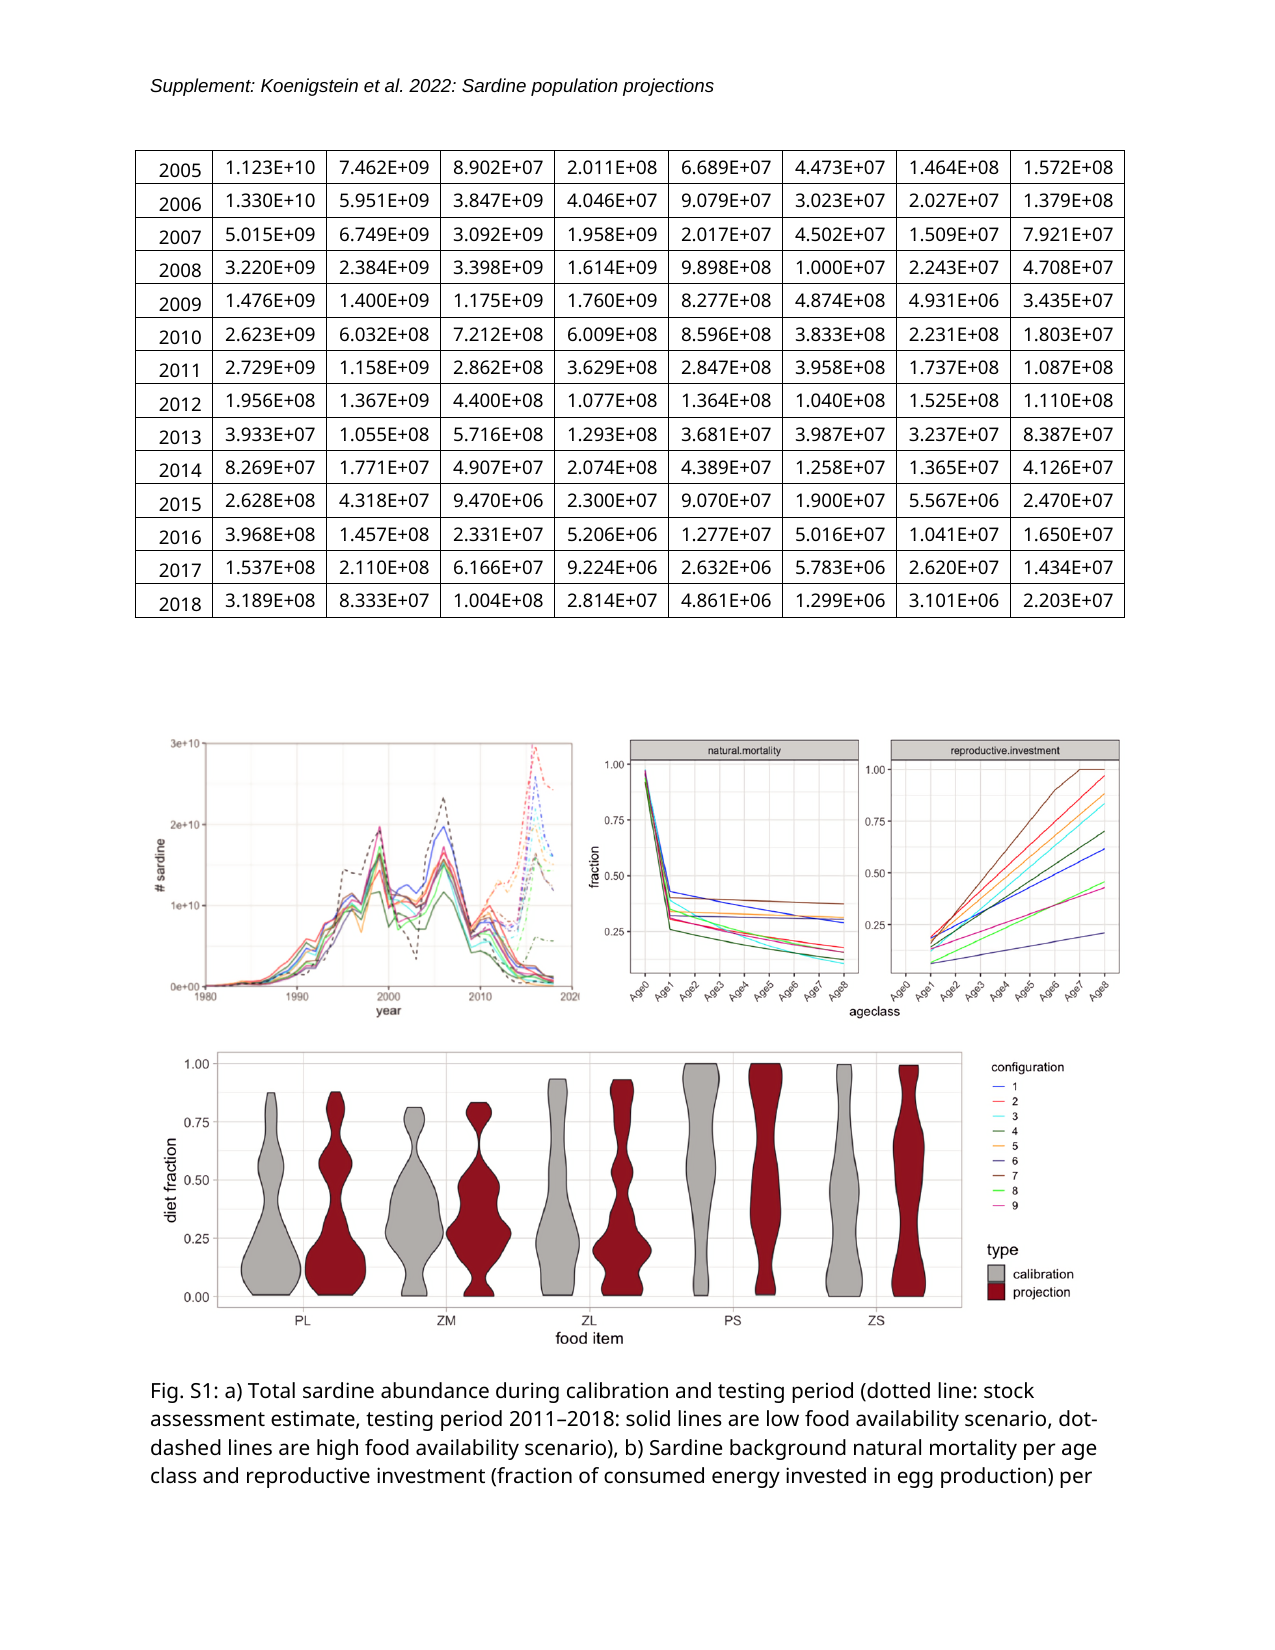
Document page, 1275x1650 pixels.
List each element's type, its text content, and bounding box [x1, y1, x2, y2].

table_cell 4.861E+06 [669, 584, 782, 617]
table_cell 2.623E+09 [213, 318, 326, 350]
table_cell 4.502E+07 [783, 218, 896, 250]
table_cell 6.032E+08 [327, 318, 440, 350]
table_cell 1.077E+08 [555, 384, 668, 417]
table_cell 2008 [136, 251, 212, 283]
table_cell 2017 [136, 551, 212, 583]
table_cell 2.384E+09 [327, 251, 440, 283]
table_cell 1.258E+07 [783, 451, 896, 483]
table_cell 2014 [136, 451, 212, 483]
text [150, 1376, 1125, 1489]
table_cell 1.434E+07 [1011, 551, 1124, 583]
table_cell 1.087E+08 [1011, 351, 1124, 383]
table_cell 1.055E+08 [327, 418, 440, 450]
table_cell 4.473E+07 [783, 151, 896, 183]
table_cell 2.628E+08 [213, 484, 326, 517]
table_cell 2013 [136, 418, 212, 450]
table_cell 1.293E+08 [555, 418, 668, 450]
table_cell 2.632E+06 [669, 551, 782, 583]
table_cell 1.123E+10 [213, 151, 326, 183]
table_cell 3.833E+08 [783, 318, 896, 350]
table_cell 2.231E+08 [897, 318, 1010, 350]
table_cell 2.110E+08 [327, 551, 440, 583]
table_cell 9.898E+08 [669, 251, 782, 283]
table_cell 2.331E+07 [441, 518, 554, 550]
table_cell 2018 [136, 584, 212, 617]
table_cell 8.333E+07 [327, 584, 440, 617]
table_cell 2.862E+08 [441, 351, 554, 383]
table_cell 2.011E+08 [555, 151, 668, 183]
table_cell 4.389E+07 [669, 451, 782, 483]
table_cell 1.457E+08 [327, 518, 440, 550]
table_cell 1.330E+10 [213, 184, 326, 217]
table_cell 2.729E+09 [213, 351, 326, 383]
table_cell 1.760E+09 [555, 284, 668, 317]
table_cell 3.023E+07 [783, 184, 896, 217]
table_cell 5.567E+06 [897, 484, 1010, 517]
table_cell 8.387E+07 [1011, 418, 1124, 450]
table_cell 2005 [136, 151, 212, 183]
table_cell 6.166E+07 [441, 551, 554, 583]
table_cell 1.000E+07 [783, 251, 896, 283]
table_cell 4.931E+06 [897, 284, 1010, 317]
table_cell 1.525E+08 [897, 384, 1010, 417]
table_cell 1.509E+07 [897, 218, 1010, 250]
table_cell 8.902E+07 [441, 151, 554, 183]
table_cell 4.874E+08 [783, 284, 896, 317]
table_cell 1.958E+09 [555, 218, 668, 250]
table_cell 1.900E+07 [783, 484, 896, 517]
table_cell 1.004E+08 [441, 584, 554, 617]
table_cell 9.070E+07 [669, 484, 782, 517]
table_cell 1.537E+08 [213, 551, 326, 583]
table_cell 8.269E+07 [213, 451, 326, 483]
table_cell 3.092E+09 [441, 218, 554, 250]
table_cell 6.009E+08 [555, 318, 668, 350]
table_cell 3.398E+09 [441, 251, 554, 283]
table_cell 1.650E+07 [1011, 518, 1124, 550]
table_cell 4.046E+07 [555, 184, 668, 217]
table_cell 4.126E+07 [1011, 451, 1124, 483]
table_cell 8.596E+08 [669, 318, 782, 350]
table_cell 1.367E+09 [327, 384, 440, 417]
table_cell 3.933E+07 [213, 418, 326, 450]
table_cell 1.572E+08 [1011, 151, 1124, 183]
table_cell 2016 [136, 518, 212, 550]
table_cell 3.681E+07 [669, 418, 782, 450]
table_cell 3.847E+09 [441, 184, 554, 217]
table_cell 2015 [136, 484, 212, 517]
table_cell 9.470E+06 [441, 484, 554, 517]
table_cell 1.476E+09 [213, 284, 326, 317]
table_cell 1.277E+07 [669, 518, 782, 550]
table_cell 8.277E+08 [669, 284, 782, 317]
table_cell 1.379E+08 [1011, 184, 1124, 217]
table_cell 1.737E+08 [897, 351, 1010, 383]
table_cell 3.987E+07 [783, 418, 896, 450]
table_cell 2009 [136, 284, 212, 317]
picture [150, 731, 1125, 1348]
table_cell 2.243E+07 [897, 251, 1010, 283]
table_cell 2.203E+07 [1011, 584, 1124, 617]
table_cell 3.220E+09 [213, 251, 326, 283]
table_cell 9.224E+06 [555, 551, 668, 583]
table_cell 1.041E+07 [897, 518, 1010, 550]
table_cell 1.040E+08 [783, 384, 896, 417]
table_cell 5.951E+09 [327, 184, 440, 217]
table_cell 1.614E+09 [555, 251, 668, 283]
table_cell 3.101E+06 [897, 584, 1010, 617]
table_cell 2.814E+07 [555, 584, 668, 617]
table_cell 5.206E+06 [555, 518, 668, 550]
table_cell 1.299E+06 [783, 584, 896, 617]
table_cell 2.300E+07 [555, 484, 668, 517]
table_cell 2.027E+07 [897, 184, 1010, 217]
table_cell 1.110E+08 [1011, 384, 1124, 417]
table_cell 3.968E+08 [213, 518, 326, 550]
table_cell 1.771E+07 [327, 451, 440, 483]
table_cell 2.470E+07 [1011, 484, 1124, 517]
table_cell 1.464E+08 [897, 151, 1010, 183]
table_cell 3.189E+08 [213, 584, 326, 617]
table_cell 2011 [136, 351, 212, 383]
table_cell 1.175E+09 [441, 284, 554, 317]
table_cell 1.158E+09 [327, 351, 440, 383]
table_cell 2.847E+08 [669, 351, 782, 383]
table_cell 4.400E+08 [441, 384, 554, 417]
table_cell 7.462E+09 [327, 151, 440, 183]
table_cell 6.749E+09 [327, 218, 440, 250]
table_cell 5.783E+06 [783, 551, 896, 583]
table_cell 3.958E+08 [783, 351, 896, 383]
table_cell 2006 [136, 184, 212, 217]
table_cell 2.017E+07 [669, 218, 782, 250]
table_cell 4.708E+07 [1011, 251, 1124, 283]
table_cell 1.400E+09 [327, 284, 440, 317]
table_cell 1.803E+07 [1011, 318, 1124, 350]
table_cell 5.016E+07 [783, 518, 896, 550]
table_cell 3.237E+07 [897, 418, 1010, 450]
table_cell 4.907E+07 [441, 451, 554, 483]
table_cell 5.015E+09 [213, 218, 326, 250]
table_cell 6.689E+07 [669, 151, 782, 183]
table_cell 7.921E+07 [1011, 218, 1124, 250]
table_cell 3.435E+07 [1011, 284, 1124, 317]
table_cell 1.364E+08 [669, 384, 782, 417]
table_cell 1.365E+07 [897, 451, 1010, 483]
table_cell 1.956E+08 [213, 384, 326, 417]
table_cell 3.629E+08 [555, 351, 668, 383]
table_cell 2012 [136, 384, 212, 417]
table_cell 7.212E+08 [441, 318, 554, 350]
table_cell 2.074E+08 [555, 451, 668, 483]
table_cell 9.079E+07 [669, 184, 782, 217]
table_cell 2010 [136, 318, 212, 350]
table_cell 4.318E+07 [327, 484, 440, 517]
table_cell 2007 [136, 218, 212, 250]
table_cell 2.620E+07 [897, 551, 1010, 583]
table_cell 5.716E+08 [441, 418, 554, 450]
